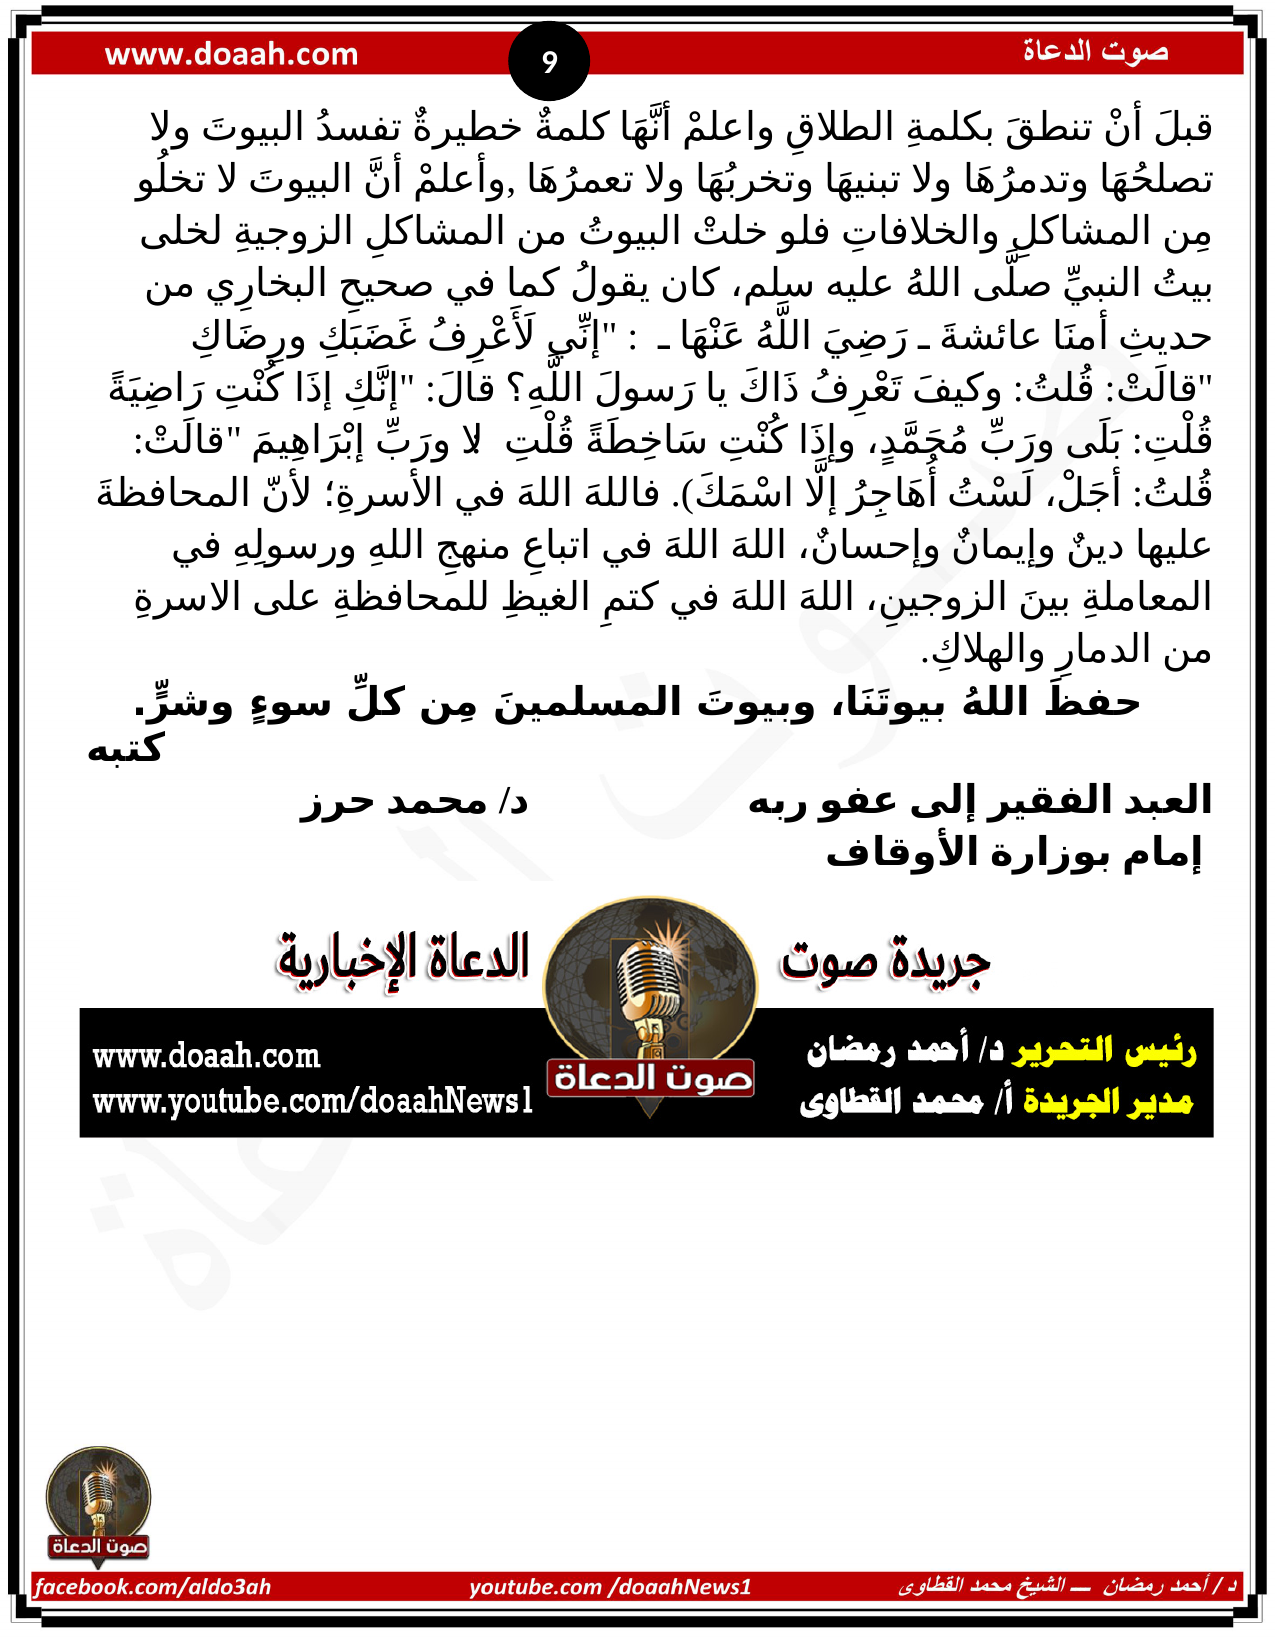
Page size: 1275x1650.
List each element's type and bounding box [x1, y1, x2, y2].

table_header [35, 103, 1240, 1141]
picture [0, 0, 1275, 1637]
